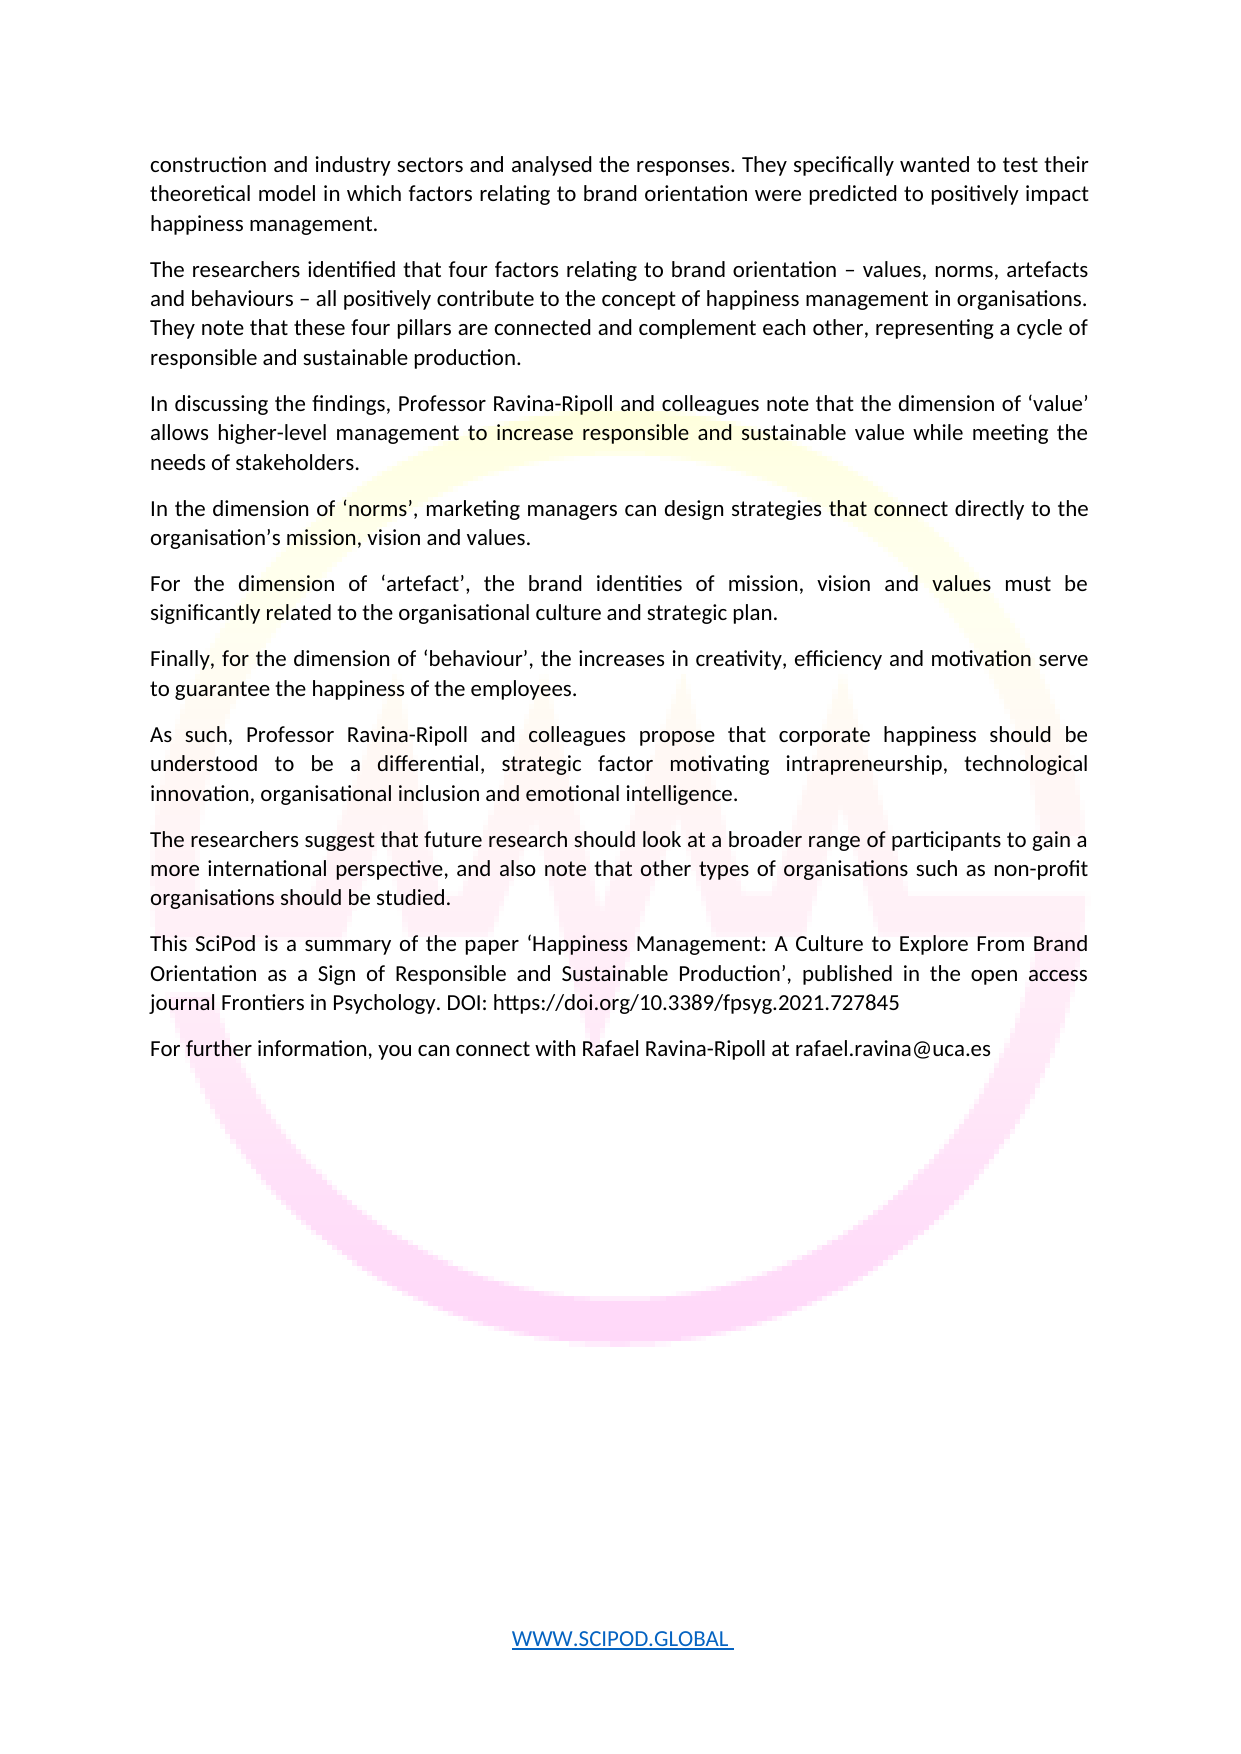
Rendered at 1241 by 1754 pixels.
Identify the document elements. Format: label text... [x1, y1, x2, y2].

text For the dimension of ‘artefact’, the brand identities of mission, vision and values must be significantly related to the organisational culture and strategic plan. [150, 569, 1090, 627]
text The researchers suggest that future research should look at a broader range of participants to gain a more international perspective, and also note that other types of organisations such as non-profit organisations should be studied. [150, 825, 1090, 912]
text As such, Professor Ravina-Ripoll and colleagues propose that corporate happiness should be understood to be a differential, strategic factor motivating intrapreneurship, technological innovation, organisational inclusion and emotional intelligence. [150, 720, 1090, 807]
text Finally, for the dimension of ‘behaviour’, the increases in creativity, efficiency and motivation serve to guarantee the happiness of the employees. [150, 644, 1090, 702]
text This SciPod is a summary of the paper ‘Happiness Management: A Culture to Explore From Brand Orientation as a Sign of Responsible and Sustainable Production’, published in the open access journal Frontiers in Psychology. DOI: https://doi.org/10.3389/fpsyg.2021.727845 [150, 929, 1090, 1016]
text In the dimension of ‘norms’, marketing managers can design strategies that connect directly to the organisation’s mission, vision and values. [150, 494, 1090, 551]
text In discussing the findings, Professor Ravina-Ripoll and colleagues note that the dimension of ‘value’ allows higher-level management to increase responsible and sustainable value while meeting the needs of stakeholders. [150, 389, 1090, 476]
text The researchers identified that four factors relating to brand orientation – values, norms, artefacts and behaviours – all positively contribute to the concept of happiness management in organisations. They note that these four pillars are connected and complement each other, representing a cycle of responsible and sustainable production. [150, 255, 1090, 371]
text For further information, you can connect with Rafael Ravina-Ripoll at rafael.ravina@uca.es [150, 1034, 1090, 1062]
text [150, 150, 1090, 237]
